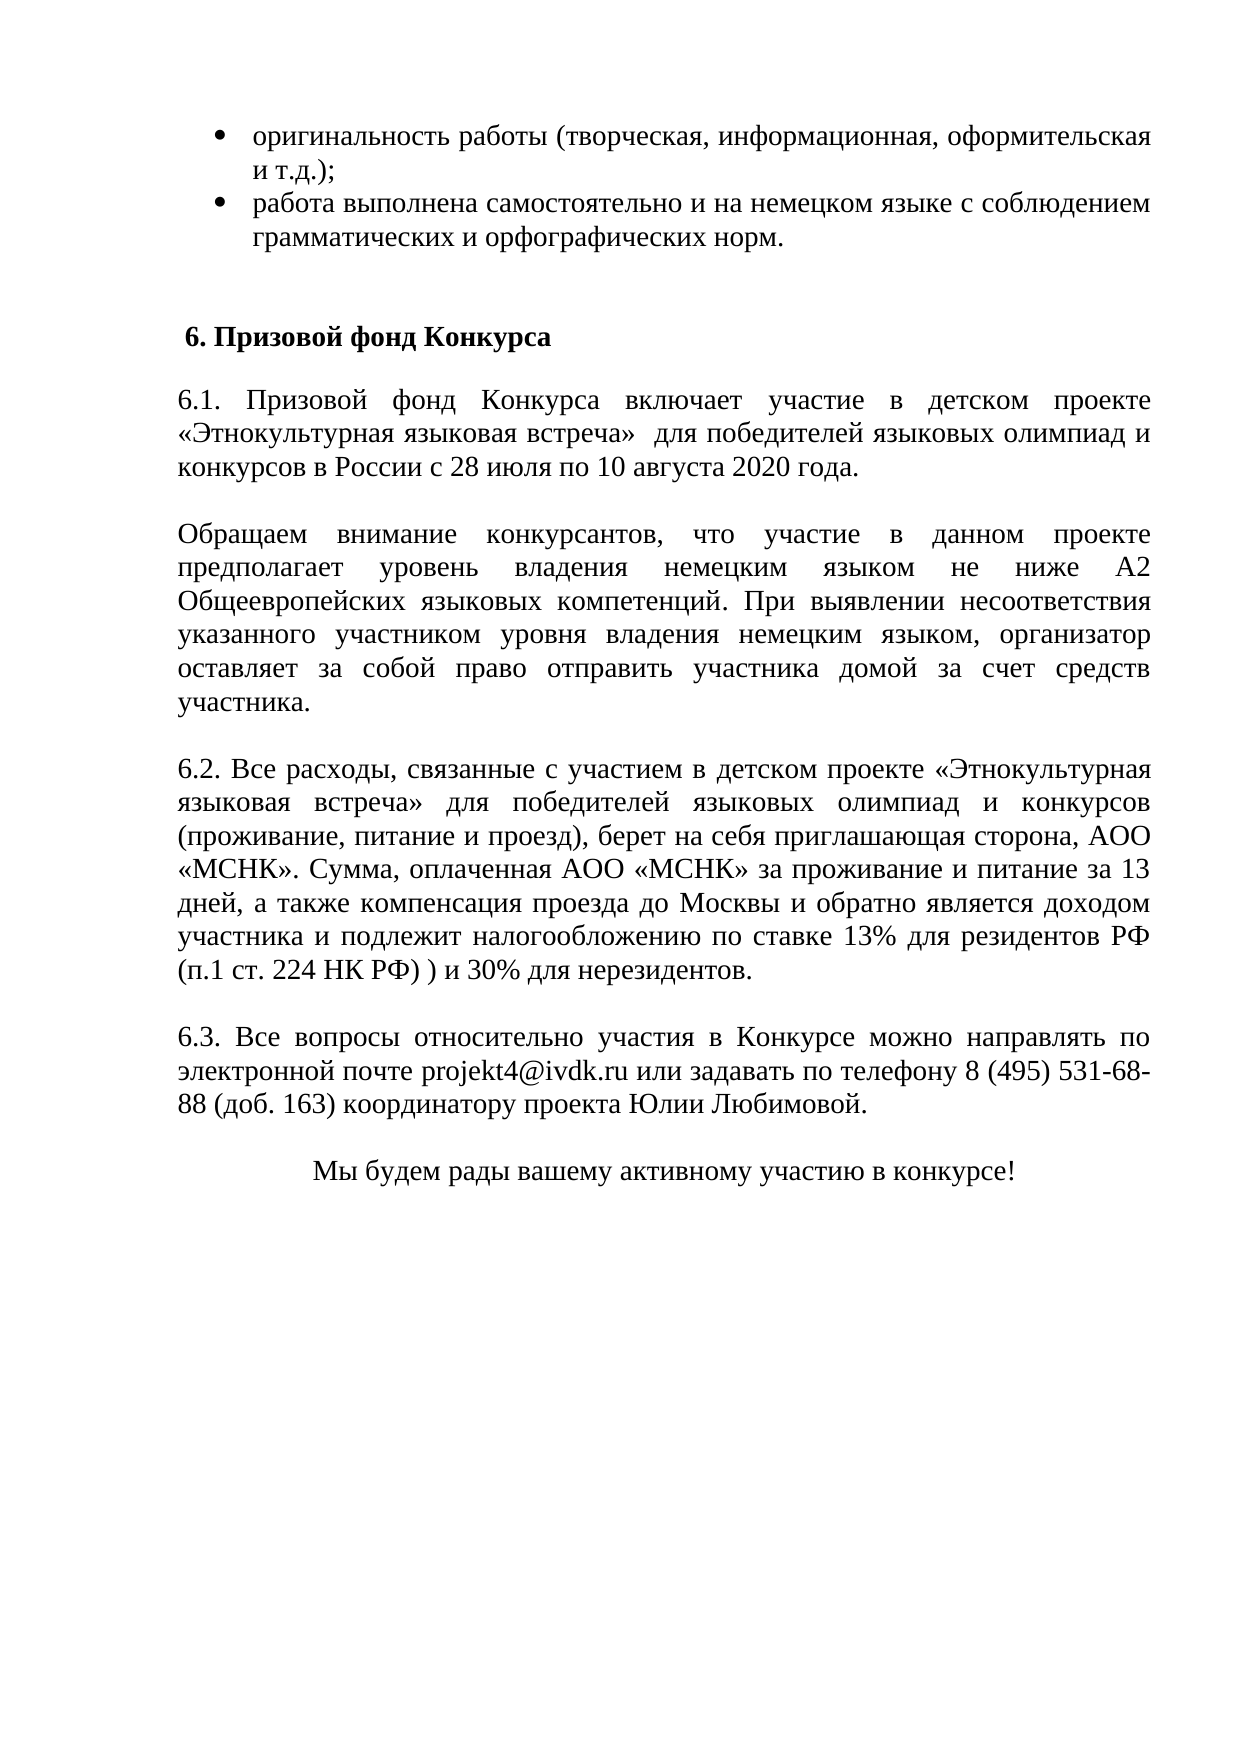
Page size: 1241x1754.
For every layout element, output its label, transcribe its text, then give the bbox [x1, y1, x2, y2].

text Обращаем внимание конкурсантов, что участие в данном проекте предполагает уровень владения немецким языком не ниже А2 Общеевропейских языковых компетенций. При выявлении несоответствия указанного участником уровня владения немецким языком, организатор оставляет за собой право отправить участника домой за счет средств участника. [177, 516, 1152, 717]
list оригинальность работы (творческая, информационная, оформительская и т.д.); [215, 118, 1152, 185]
text Мы будем рады вашему активному участию в конкурсе! [177, 1153, 1152, 1187]
text 6.2. Все расходы, связанные с участием в детском проекте «Этнокультурная языковая встреча» для победителей языковых олимпиад и конкурсов (проживание, питание и проезд), берет на себя приглашающая сторона, АОО «МСНК». Сумма, оплаченная АОО «МСНК» за проживание и питание за 13 дней, а также компенсация проезда до Москвы и обратно является доходом участника и подлежит налогообложению по ставке 13% для резидентов РФ (п.1 ст. 224 НК РФ) ) и 30% для нерезидентов. [177, 751, 1152, 986]
text 6.3. Все вопросы относительно участия в Конкурсе можно направлять по электронной почте projekt4@ivdk.ru или задавать по телефону 8 (495) 531-68-88 (доб. 163) координатору проекта Юлии Любимовой. [177, 1019, 1152, 1120]
text 6.1. Призовой фонд Конкурса включает участие в детском проекте «Этнокультурная языковая встреча» для победителей языковых олимпиад и конкурсов в России с 28 июля по 10 августа 2020 года. [177, 382, 1152, 482]
text 6. Призовой фонд Конкурса [177, 319, 1152, 353]
list работа выполнена самостоятельно и на немецком языке с соблюдением грамматических и орфографических норм. [215, 185, 1152, 252]
